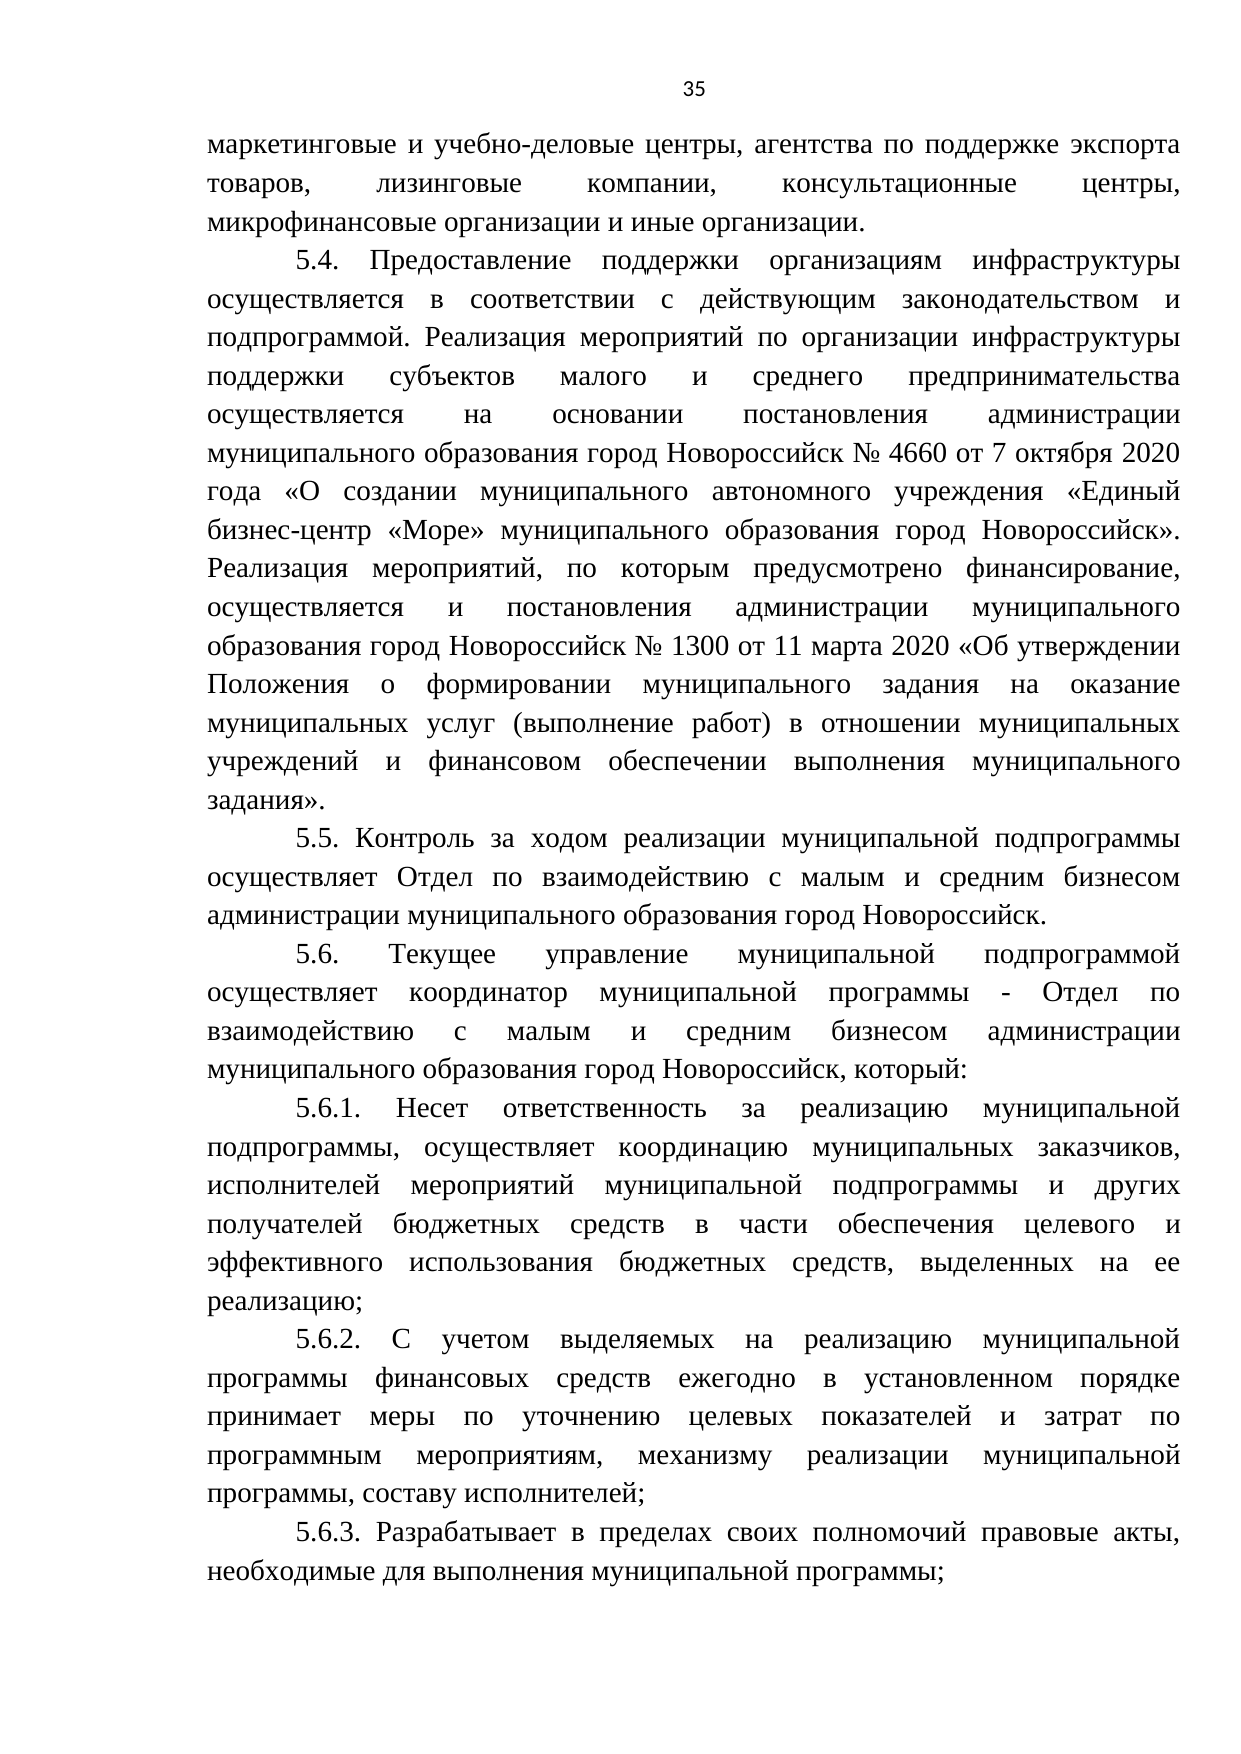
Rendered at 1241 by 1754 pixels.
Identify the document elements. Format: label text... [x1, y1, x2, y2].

text 5.6.1. Несет ответственность за реализацию муниципальной подпрограммы, осуществляет координацию муниципальных заказчиков, исполнителей мероприятий муниципальной подпрограммы и других получателей бюджетных средств в части обеспечения целевого и эффективного использования бюджетных средств, выделенных на ее реализацию; [207, 1090, 1181, 1316]
text 5.6.3. Разрабатывает в пределах своих полномочий правовые акты, необходимые для выполнения муниципальной программы; [207, 1514, 1181, 1586]
text 5.6. Текущее управление муниципальной подпрограммой осуществляет координатор муниципальной программы - Отдел по взаимодействию с малым и средним бизнесом администрации муниципального образования город Новороссийск, который: [207, 936, 1181, 1085]
text 5.6.2. С учетом выделяемых на реализацию муниципальной программы финансовых средств ежегодно в установленном порядке принимает меры по уточнению целевых показателей и затрат по программным мероприятиям, механизму реализации муниципальной программы, составу исполнителей; [207, 1321, 1181, 1509]
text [207, 127, 1181, 237]
text 5.4. Предоставление поддержки организациям инфраструктуры осуществляется в соответствии с действующим законодательством и подпрограммой. Реализация мероприятий по организации инфраструктуры поддержки субъектов малого и среднего предпринимательства осуществляется на основании постановления администрации муниципального образования город Новороссийск № 4660 от 7 октября 2020 года «О создании муниципального автономного учреждения «Единый бизнес-центр «Море» муниципального образования город Новороссийск». Реализация мероприятий, по которым предусмотрено финансирование, осуществляется и постановления администрации муниципального образования город Новороссийск № 1300 от 11 марта 2020 «Об утверждении Положения о формировании муниципального задания на оказание муниципальных услуг (выполнение работ) в отношении муниципальных учреждений и финансовом обеспечении выполнения муниципального задания». [207, 242, 1181, 815]
text 5.5. Контроль за ходом реализации муниципальной подпрограммы осуществляет Отдел по взаимодействию с малым и средним бизнесом администрации муниципального образования город Новороссийск. [207, 820, 1181, 931]
